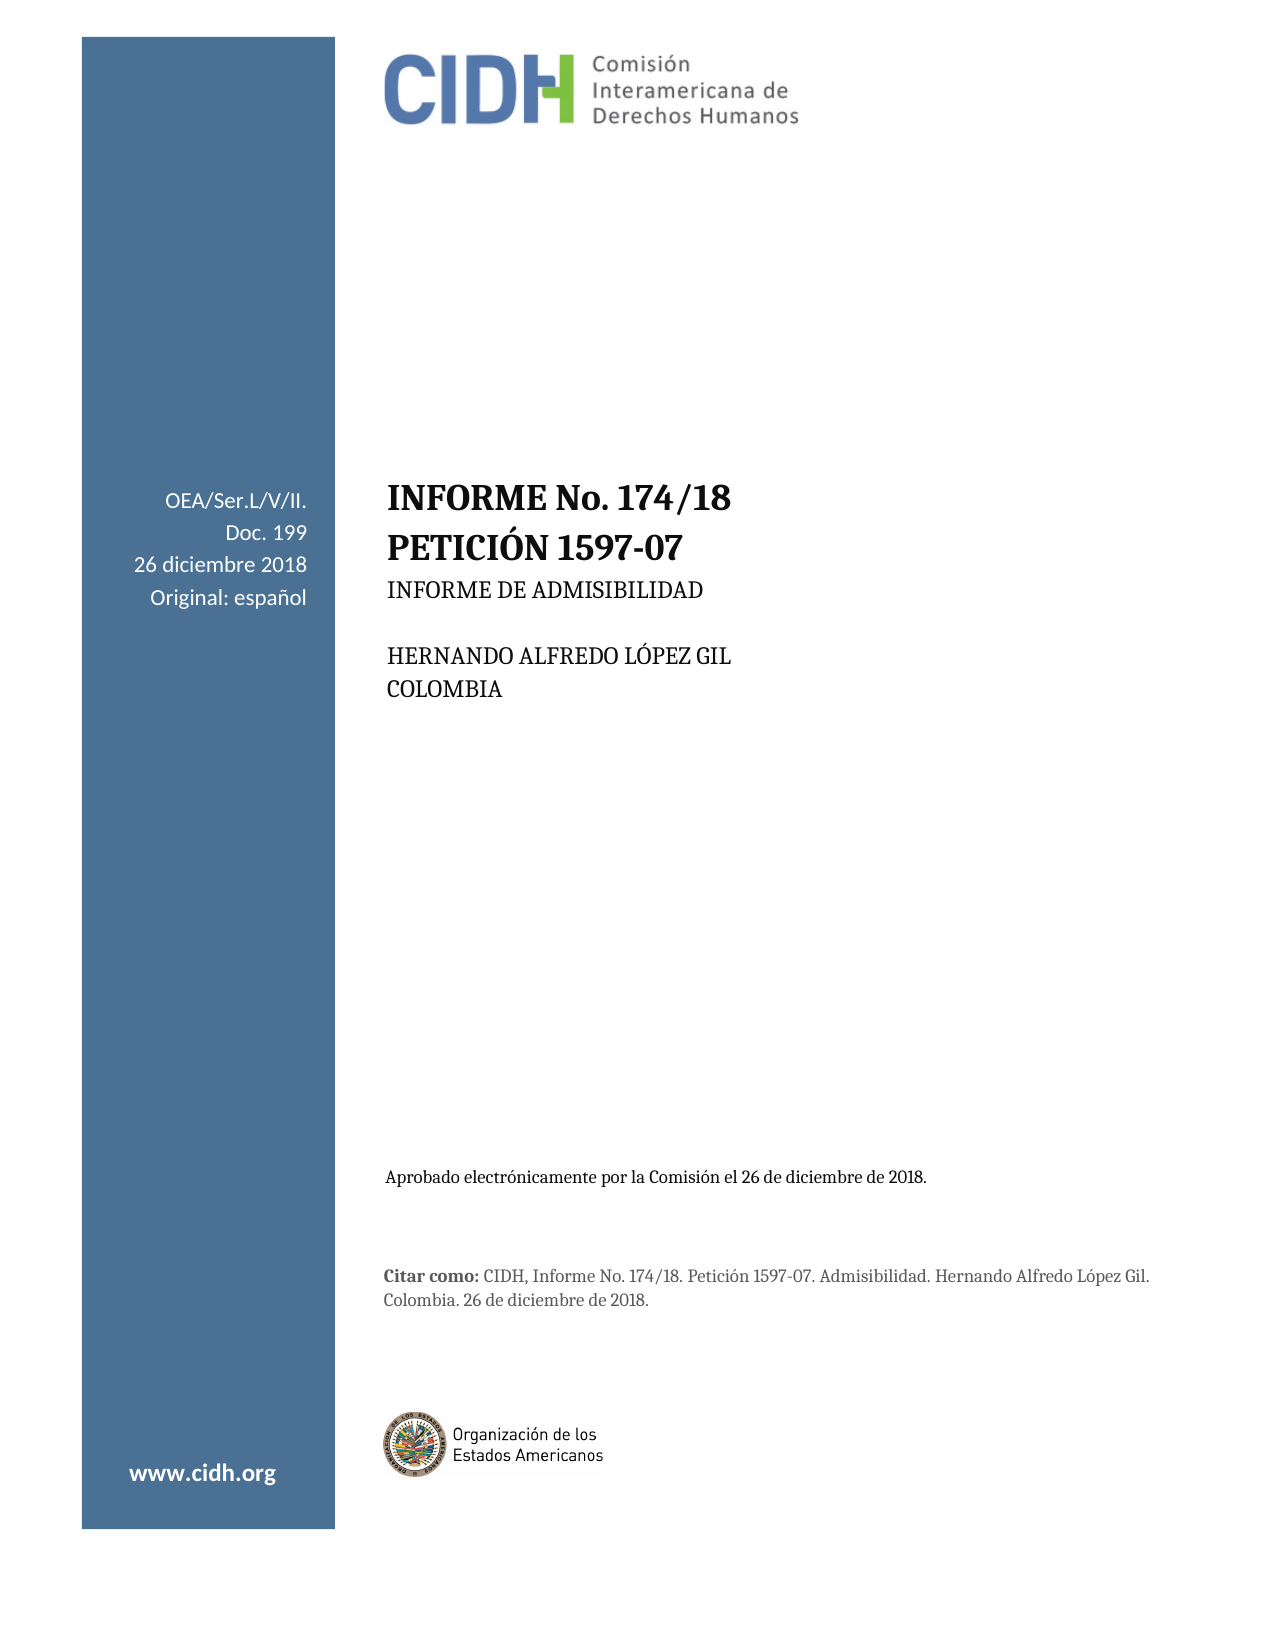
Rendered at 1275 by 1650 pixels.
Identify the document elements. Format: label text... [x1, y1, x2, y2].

text 0t [335, 109, 1125, 135]
picture [375, 47, 810, 131]
picture [383, 1412, 603, 1477]
